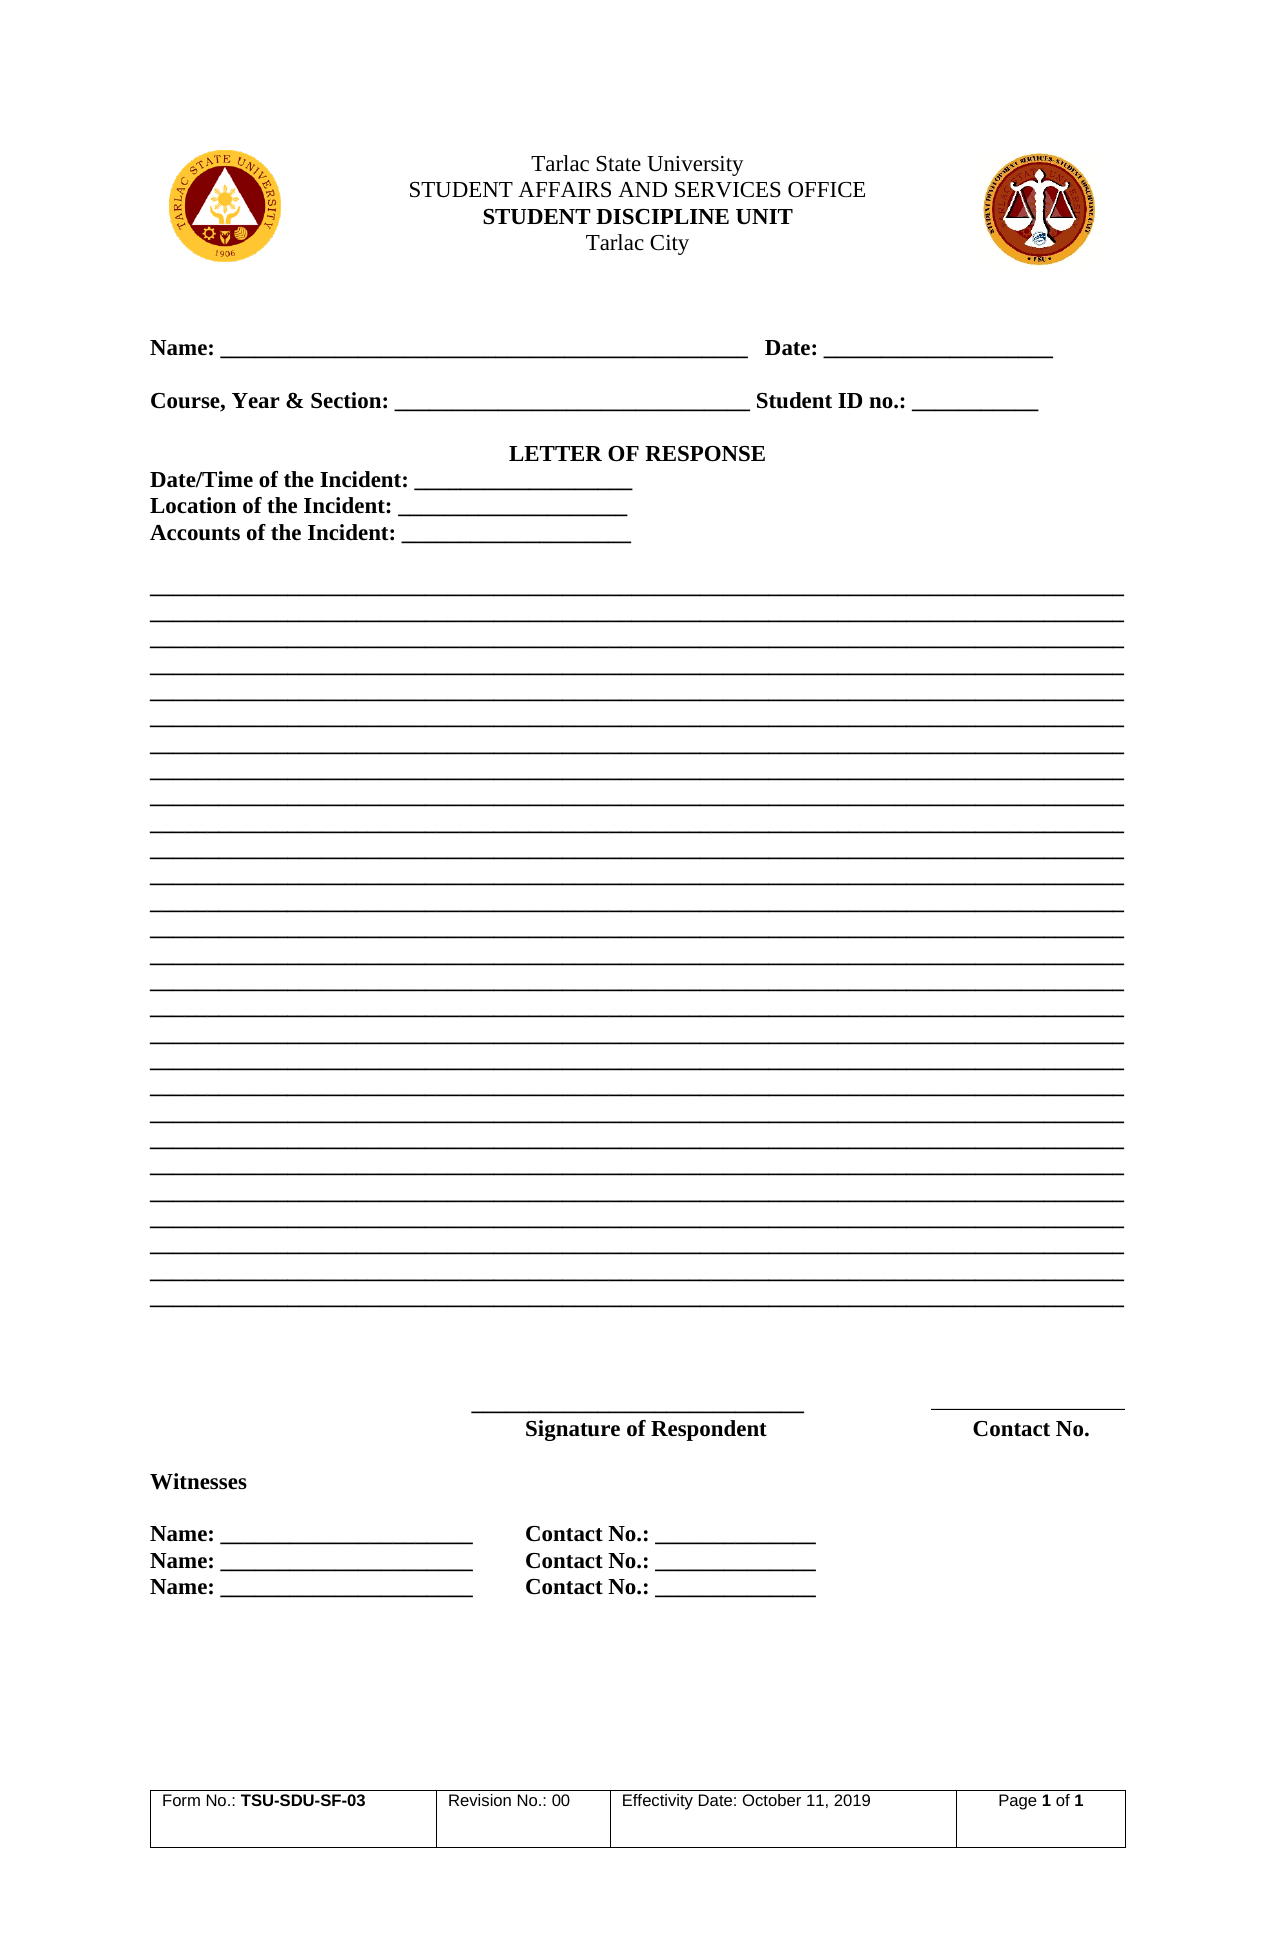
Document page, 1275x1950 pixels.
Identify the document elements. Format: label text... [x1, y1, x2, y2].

text Name: ______________________ Contact No.: ______________ [150, 1573, 1125, 1599]
text STUDENT DISCIPLINE UNIT [150, 203, 1125, 229]
text __________________________________________________________________________________________________________________________________________________________________________ [150, 1231, 1125, 1283]
text STUDENT AFFAIRS AND SERVICES OFFICE [150, 176, 1125, 203]
picture [168, 255, 281, 262]
text ________________________________________________________________________________________________________________________________________________________________________________________________________________________________________________________________________________________________________________________________________________________________________________________________________________________________________________________________________________________________________________________________________________________________________________________________________________________________________________________________________________________________________ [150, 862, 1125, 1072]
text Course, Year & Section: _______________________________ Student ID no.: ___________ [150, 387, 1125, 413]
text Tarlac City [150, 229, 1125, 255]
text Signature of Respondent Contact No. [450, 1415, 1125, 1441]
text __________________________________________________________________________________________________________________________________________________________________________ [150, 1072, 1125, 1125]
text Name: ______________________________________________ Date: ____________________ [150, 334, 1125, 387]
text __________________________________________________________________________________________________________________________________________________________________________ [150, 1178, 1125, 1231]
text _____________________________ [150, 1389, 1125, 1415]
text Location of the Incident: ____________________ Accounts of the Incident: ____________________ [150, 493, 1125, 545]
text Name: ______________________ Contact No.: ______________ [150, 1520, 1125, 1547]
text Name: ______________________ Contact No.: ______________ [150, 1547, 1125, 1573]
text Date/Time of the Incident: ___________________ [150, 466, 1125, 493]
text Witnesses [150, 1468, 1125, 1494]
text LETTER OF RESPONSE [150, 440, 1125, 466]
picture [979, 255, 1099, 269]
text __________________________________________________________________________________________________________________________________________________________________________ [150, 1125, 1125, 1178]
text _____________________________________________________________________________________ [150, 1283, 1125, 1309]
text _______________________________________________________________________________________________________________________________________________________________________________________________________________________________________________________________________________________________________________________________________________________________________________________________________________________________________________________________________________________________________________________________________________________________________________________________________________________________________________________________________________________________________________________________________________________________________________________________________________________________________________________________________________________________________________________________________________________________________ [150, 572, 1125, 862]
text Tarlac State University [150, 150, 1125, 176]
